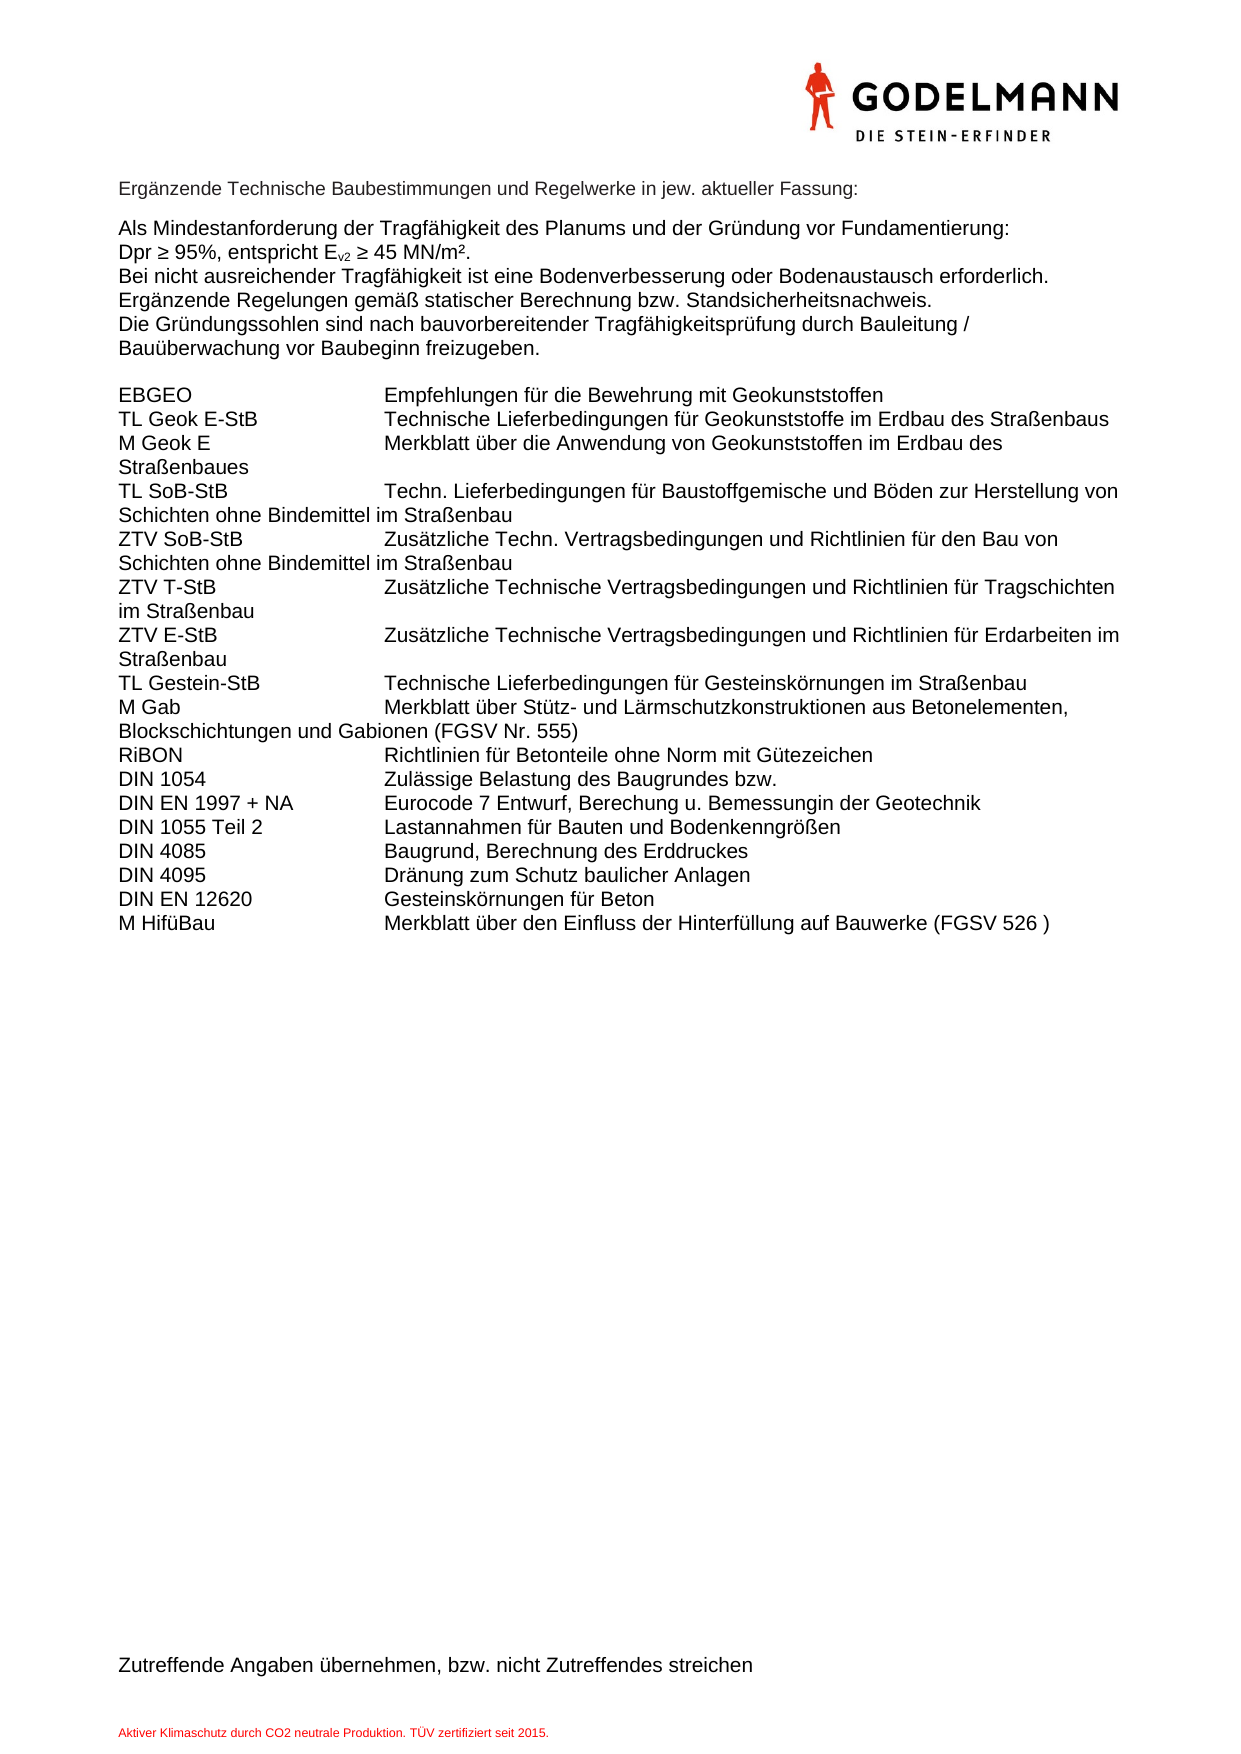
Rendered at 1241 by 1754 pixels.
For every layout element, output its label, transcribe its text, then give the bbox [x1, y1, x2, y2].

text DIN 4095 Dränung zum Schutz baulicher Anlagen [118, 862, 1122, 886]
text Die Gründungssohlen sind nach bauvorbereitender Tragfähigkeitsprüfung durch Bauleitung / Bauüberwachung vor Baubeginn freizugeben. [118, 311, 1122, 359]
text Bei nicht ausreichender Tragfähigkeit ist eine Bodenverbesserung oder Bodenaustausch erforderlich. [118, 263, 1122, 287]
text TL Geok E-StB Technische Lieferbedingungen für Geokunststoffe im Erdbau des Straßenbaus [118, 407, 1122, 431]
text Ergänzende Regelungen gemäß statischer Berechnung bzw. Standsicherheitsnachweis. [118, 287, 1122, 311]
text ZTV SoB-StB Zusätzliche Techn. Vertragsbedingungen und Richtlinien für den Bau von Schichten ohne Bindemittel im Straßenbau [118, 527, 1122, 575]
text M Gab Merkblatt über Stütz- und Lärmschutzkonstruktionen aus Betonelementen, Blockschichtungen und Gabionen (FGSV Nr. 555) [118, 695, 1122, 743]
picture [800, 59, 1125, 148]
text RiBON Richtlinien für Betonteile ohne Norm mit Gütezeichen [118, 743, 1122, 767]
text DIN 1054 Zulässige Belastung des Baugrundes bzw. [118, 767, 1122, 791]
text DIN EN 12620 Gesteinskörnungen für Beton [118, 886, 1122, 910]
subtitle Ergänzende Technische Baubestimmungen und Regelwerke in jew. aktueller Fassung: [118, 177, 1122, 216]
text DIN 4085 Baugrund, Berechnung des Erddruckes [118, 838, 1122, 862]
text M Geok E Merkblatt über die Anwendung von Geokunststoffen im Erdbau des Straßenbaues [118, 431, 1122, 479]
text DIN 1055 Teil 2 Lastannahmen für Bauten und Bodenkenngrößen [118, 814, 1122, 838]
text DIN EN 1997 + NA Eurocode 7 Entwurf, Berechung u. Bemessungin der Geotechnik [118, 791, 1122, 814]
text M HifüBau Merkblatt über den Einfluss der Hinterfüllung auf Bauwerke (FGSV 526 ) [118, 910, 1122, 934]
text Als Mindestanforderung der Tragfähigkeit des Planums und der Gründung vor Fundamentierung: [118, 216, 1122, 239]
text Dpr ≥ 95%, entspricht Ev2 ≥ 45 MN/m². [118, 239, 1122, 263]
text ZTV T-StB Zusätzliche Technische Vertragsbedingungen und Richtlinien für Tragschichten im Straßenbau [118, 575, 1122, 623]
text ZTV E-StB Zusätzliche Technische Vertragsbedingungen und Richtlinien für Erdarbeiten im Straßenbau [118, 623, 1122, 671]
text TL SoB-StB Techn. Lieferbedingungen für Baustoffgemische und Böden zur Herstellung von Schichten ohne Bindemittel im Straßenbau [118, 479, 1122, 527]
text EBGEO Empfehlungen für die Bewehrung mit Geokunststoffen [118, 383, 1122, 407]
text TL Gestein-StB Technische Lieferbedingungen für Gesteinskörnungen im Straßenbau [118, 671, 1122, 695]
